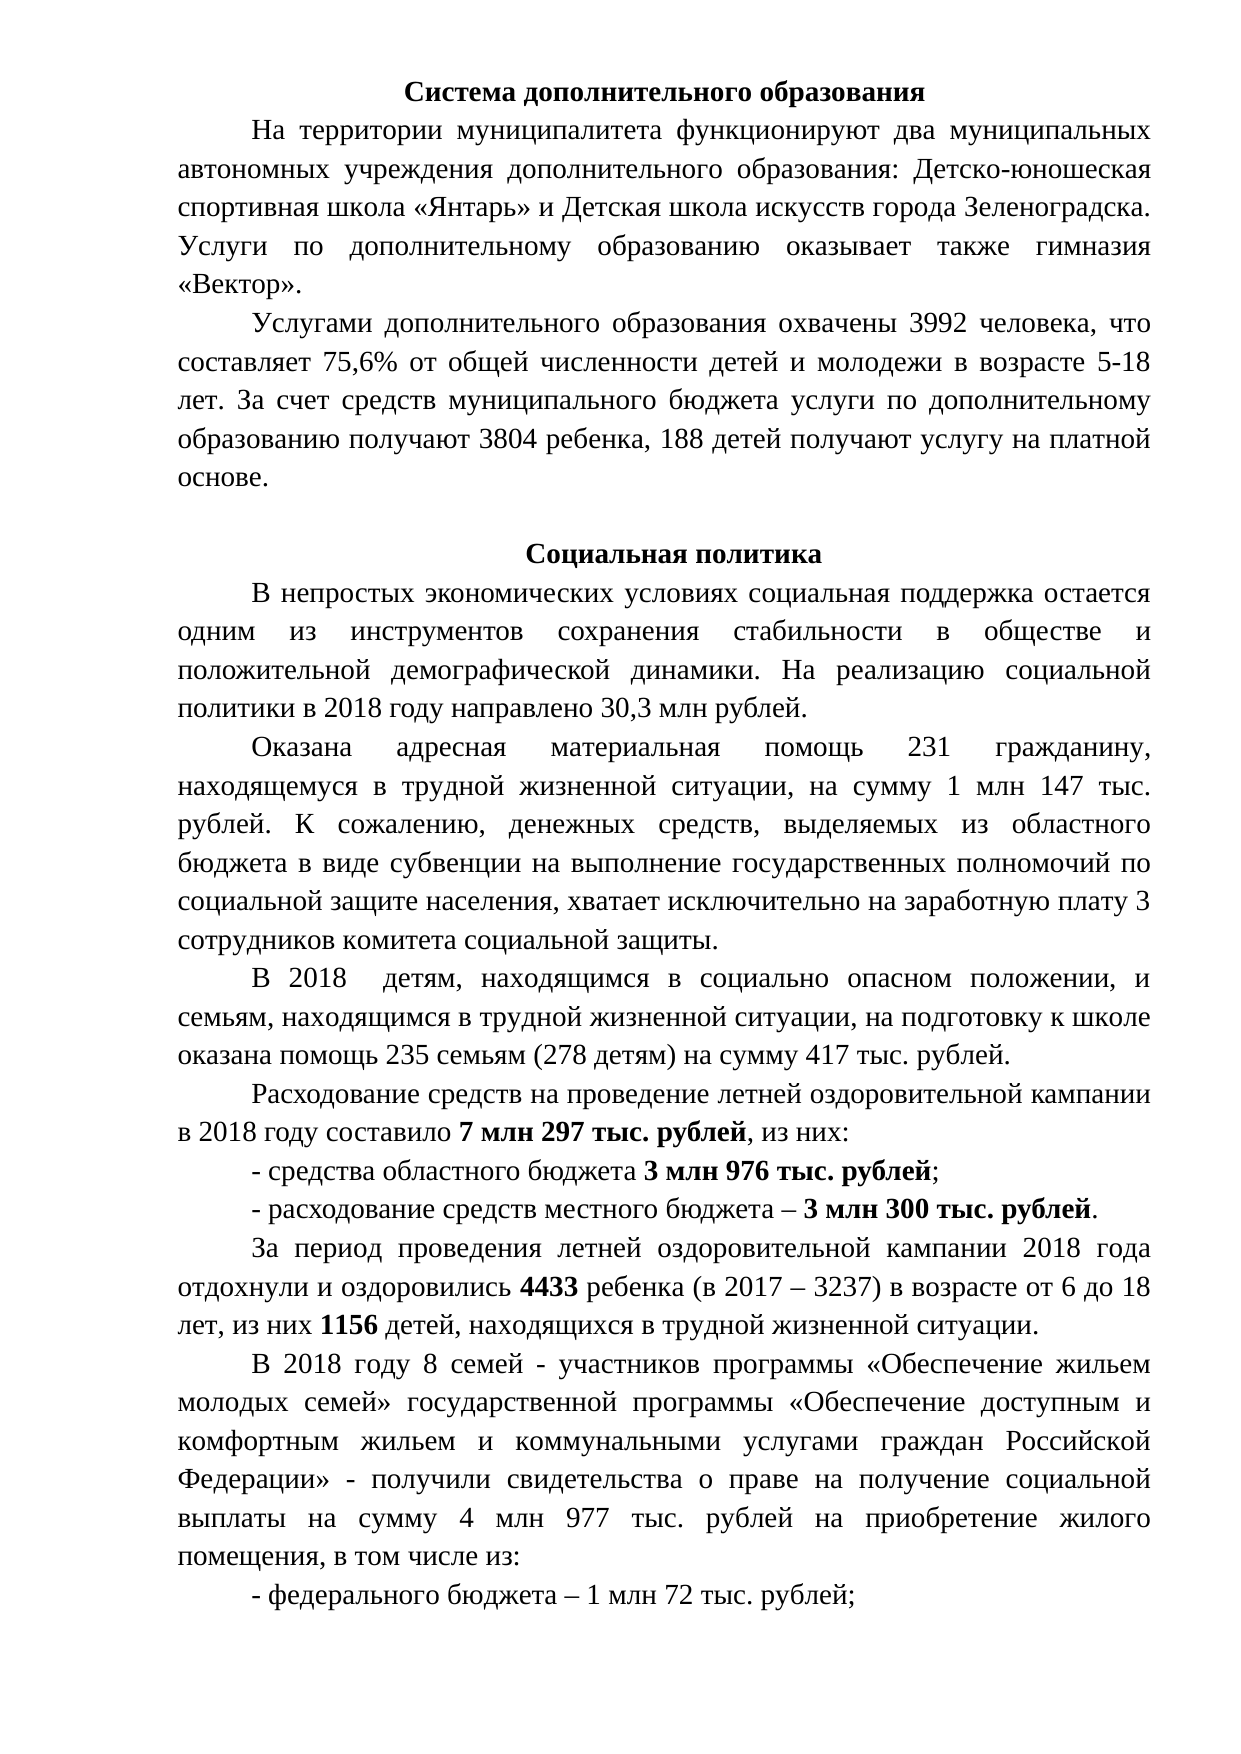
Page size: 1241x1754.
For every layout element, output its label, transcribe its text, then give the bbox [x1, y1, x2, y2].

text На территории муниципалитета функционируют два муниципальных автономных учреждения дополнительного образования: Детско-юношеская спортивная школа «Янтарь» и Детская школа искусств города Зеленоградска. Услуги по дополнительному образованию оказывает также гимназия «Вектор». [177, 112, 1152, 300]
text В непростых экономических условиях социальная поддержка остается одним из инструментов сохранения стабильности в обществе и положительной демографической динамики. На реализацию социальной политики в 2018 году направлено 30,3 млн рублей. [177, 575, 1152, 724]
text В 2018 году 8 семей - участников программы «Обеспечение жильем молодых семей» государственной программы «Обеспечение доступным и комфортным жильем и коммунальными услугами граждан Российской Федерации» - получили свидетельства о праве на получение социальной выплаты на сумму 4 млн 977 тыс. рублей на приобретение жилого помещения, в том числе из: [177, 1346, 1152, 1572]
text Расходование средств на проведение летней оздоровительной кампании в 2018 году составило 7 млн 297 тыс. рублей, из них: [177, 1076, 1152, 1148]
text - средства областного бюджета 3 млн 976 тыс. рублей; [177, 1153, 1152, 1187]
text - расходование средств местного бюджета – 3 млн 300 тыс. рублей. [177, 1192, 1152, 1225]
text За период проведения летней оздоровительной кампании 2018 года отдохнули и оздоровились 4433 ребенка (в 2017 – 3237) в возрасте от 6 до 18 лет, из них 1156 детей, находящихся в трудной жизненной ситуации. [177, 1230, 1152, 1341]
title Система дополнительного образования [177, 74, 1152, 107]
text Услугами дополнительного образования охвачены 3992 человека, что составляет 75,6% от общей численности детей и молодежи в возрасте 5-18 лет. За счет средств муниципального бюджета услуги по дополнительному образованию получают 3804 ребенка, 188 детей получают услугу на платной основе. [177, 305, 1152, 493]
text Оказана адресная материальная помощь 231 гражданину, находящемуся в трудной жизненной ситуации, на сумму 1 млн 147 тыс. рублей. К сожалению, денежных средств, выделяемых из областного бюджета в виде субвенции на выполнение государственных полномочий по социальной защите населения, хватает исключительно на заработную плату 3 сотрудников комитета социальной защиты. [177, 729, 1152, 955]
text В 2018 детям, находящимся в социально опасном положении, и семьям, находящимся в трудной жизненной ситуации, на подготовку к школе оказана помощь 235 семьям (278 детям) на сумму 417 тыс. рублей. [177, 960, 1152, 1071]
text - федерального бюджета – 1 млн 72 тыс. рублей; [177, 1577, 1152, 1611]
text Социальная политика [196, 536, 1152, 570]
